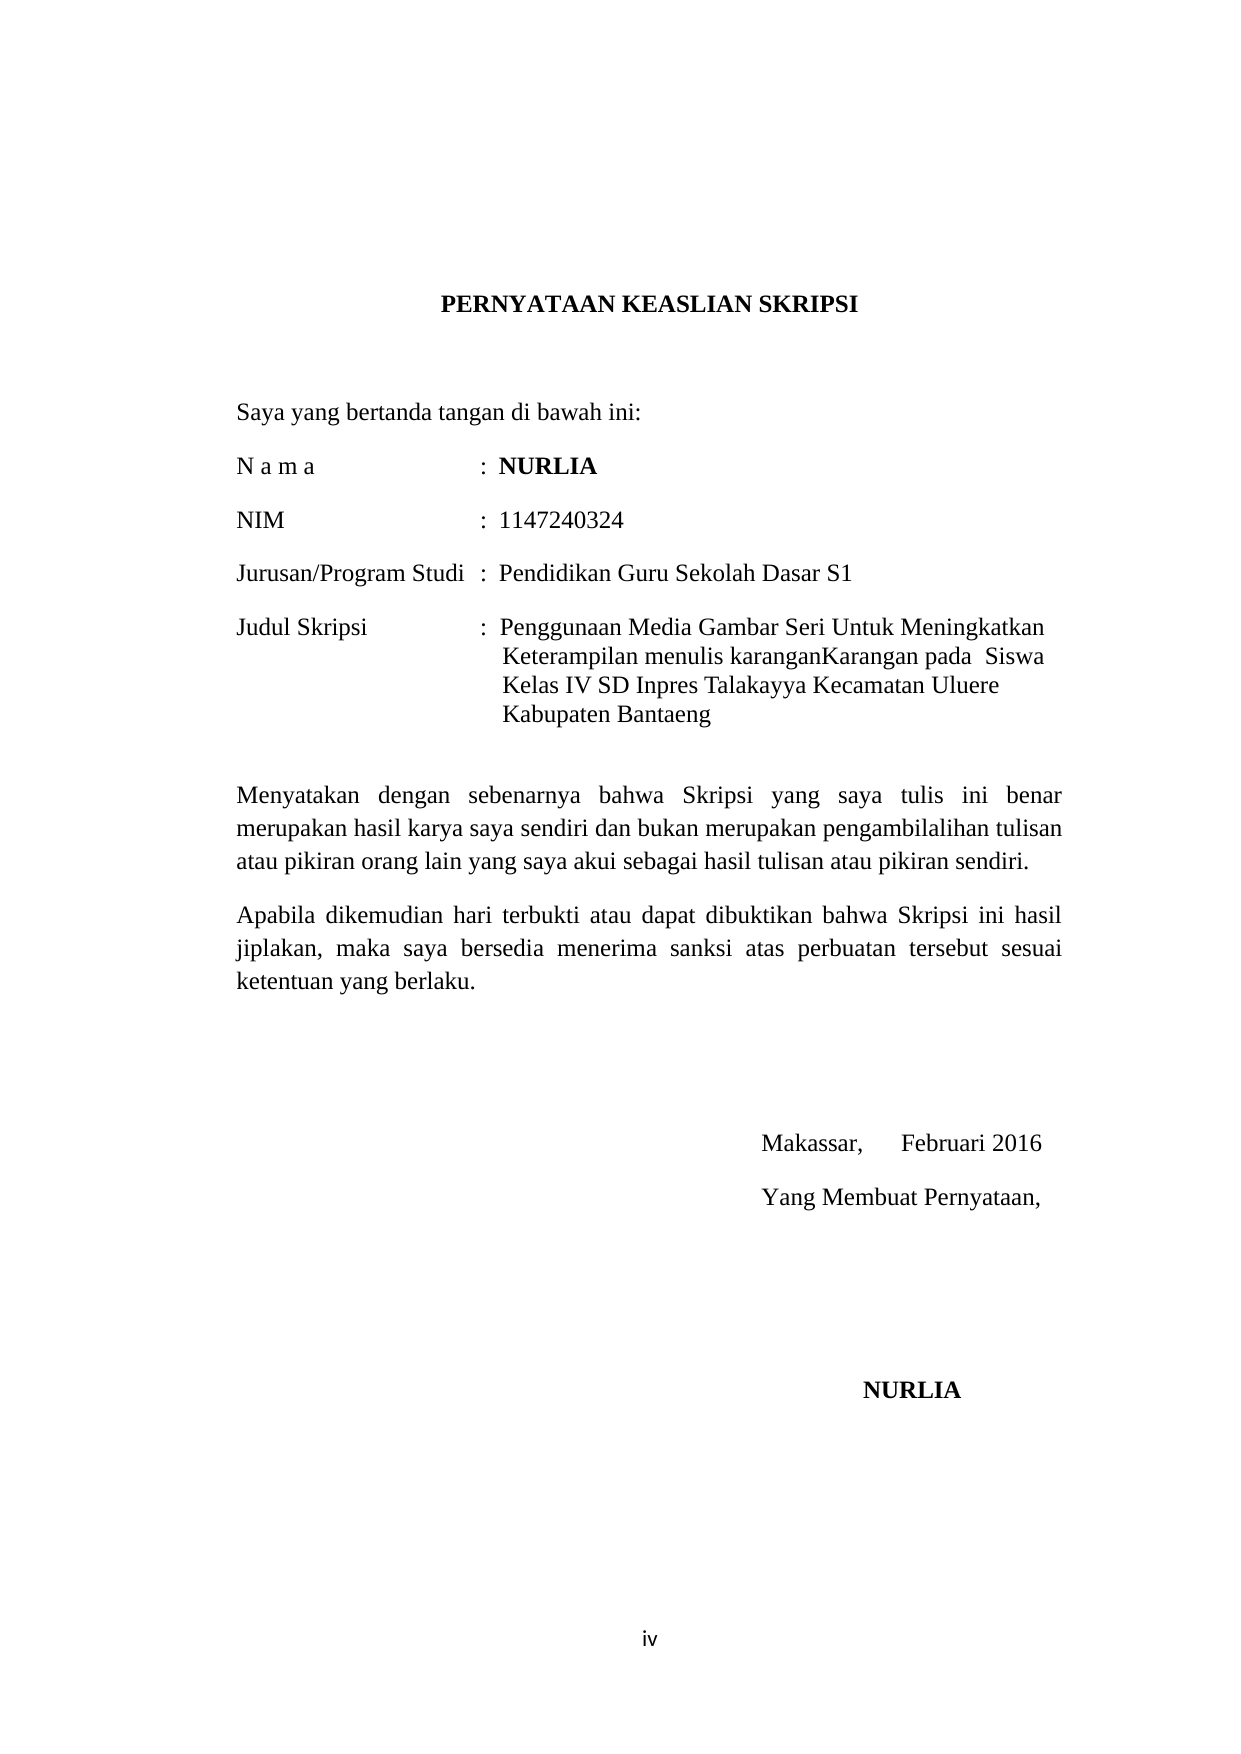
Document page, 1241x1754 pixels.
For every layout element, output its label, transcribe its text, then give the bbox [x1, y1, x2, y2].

text N a m a : NURLIA [236, 451, 1063, 479]
text Jurusan/Program Studi : Pendidikan Guru Sekolah Dasar S1 [236, 558, 1063, 587]
text NURLIA [281, 1343, 1063, 1404]
text NIM : 1147240324 [236, 505, 1063, 533]
text Saya yang bertanda tangan di bawah ini: [236, 397, 1063, 426]
text Apabila dikemudian hari terbukti atau dapat dibuktikan bahwa Skripsi ini hasil jiplakan, maka saya bersedia menerima sanksi atas perbuatan tersebut sesuai ketentuan yang berlaku. [236, 900, 1063, 995]
text Yang Membuat Pernyataan, [686, 1182, 1063, 1211]
text PERNYATAAN KEASLIAN SKRIPSI [236, 289, 1063, 318]
text Menyatakan dengan sebenarnya bahwa Skripsi yang saya tulis ini benar merupakan hasil karya saya sendiri dan bukan merupakan pengambilalihan tulisan atau pikiran orang lain yang saya akui sebagai hasil tulisan atau pikiran sendiri. [236, 780, 1063, 875]
text Makassar, Februari 2016 [761, 1128, 1063, 1157]
title Keterampilan menulis karanganKarangan pada Siswa Kelas IV SD Inpres Talakayya Kecamatan Uluere Kabupaten Bantaeng [502, 641, 1063, 727]
title Judul Skripsi : Penggunaan Media Gambar Seri Untuk Meningkatkan [236, 612, 1063, 641]
